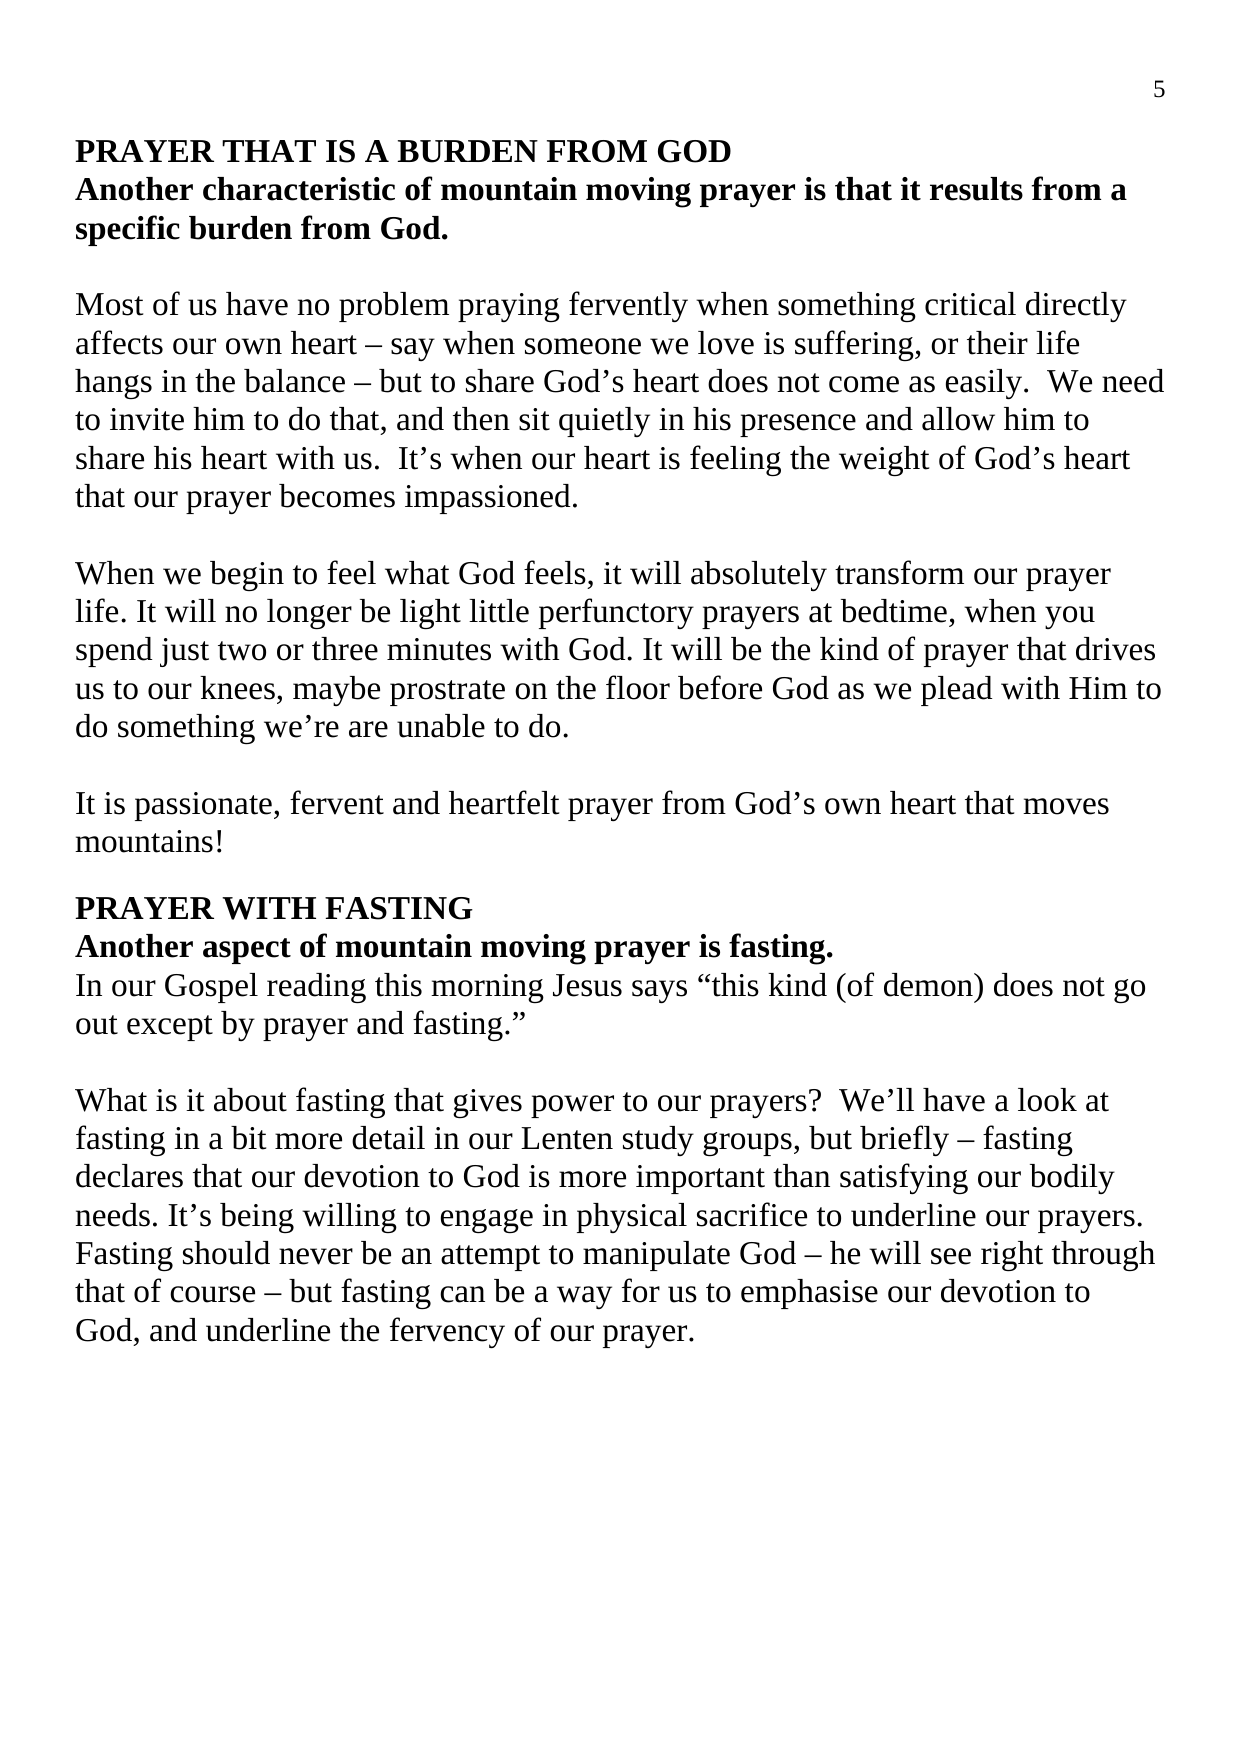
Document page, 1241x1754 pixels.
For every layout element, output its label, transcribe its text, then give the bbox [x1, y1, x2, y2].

text It is passionate, fervent and heartfelt prayer from God’s own heart that moves mountains! [75, 783, 1165, 888]
text What is it about fasting that gives power to our prayers? We’ll have a look at fasting in a bit more detail in our Lenten study groups, but briefly – fasting declares that our devotion to God is more important than satisfying our bodily needs. It’s being willing to engage in physical sacrifice to underline our prayers. Fasting should never be an attempt to manipulate God – he will see right through that of course – but fasting can be a way for us to emphasise our devotion to God, and underline the fervency of our prayer. [75, 1080, 1165, 1348]
text In our Gospel reading this morning Jesus says “this kind (of demon) does not go out except by prayer and fasting.” [75, 965, 1165, 1042]
text PRAYER THAT IS A BURDEN FROM GOD [75, 131, 1165, 169]
text PRAYER WITH FASTING [75, 888, 1165, 927]
text Another characteristic of mountain moving prayer is that it results from a specific burden from God. [75, 169, 1165, 246]
text When we begin to feel what God feels, it will absolutely transform our prayer life. It will no longer be light little perfunctory prayers at bedtime, when you spend just two or three minutes with God. It will be the kind of prayer that drives us to our knees, maybe prostrate on the floor before God as we plead with Him to do something we’re are unable to do. [75, 553, 1165, 744]
text Most of us have no problem praying fervently when something critical directly affects our own heart – say when someone we love is suffering, or their life hangs in the balance – but to share God’s heart does not come as easily. We need to invite him to do that, and then sit quietly in his presence and allow him to share his heart with us. It’s when our heart is feeling the weight of God’s heart that our prayer becomes impassioned. [75, 284, 1165, 514]
text Another aspect of mountain moving prayer is fasting. [75, 927, 1165, 965]
